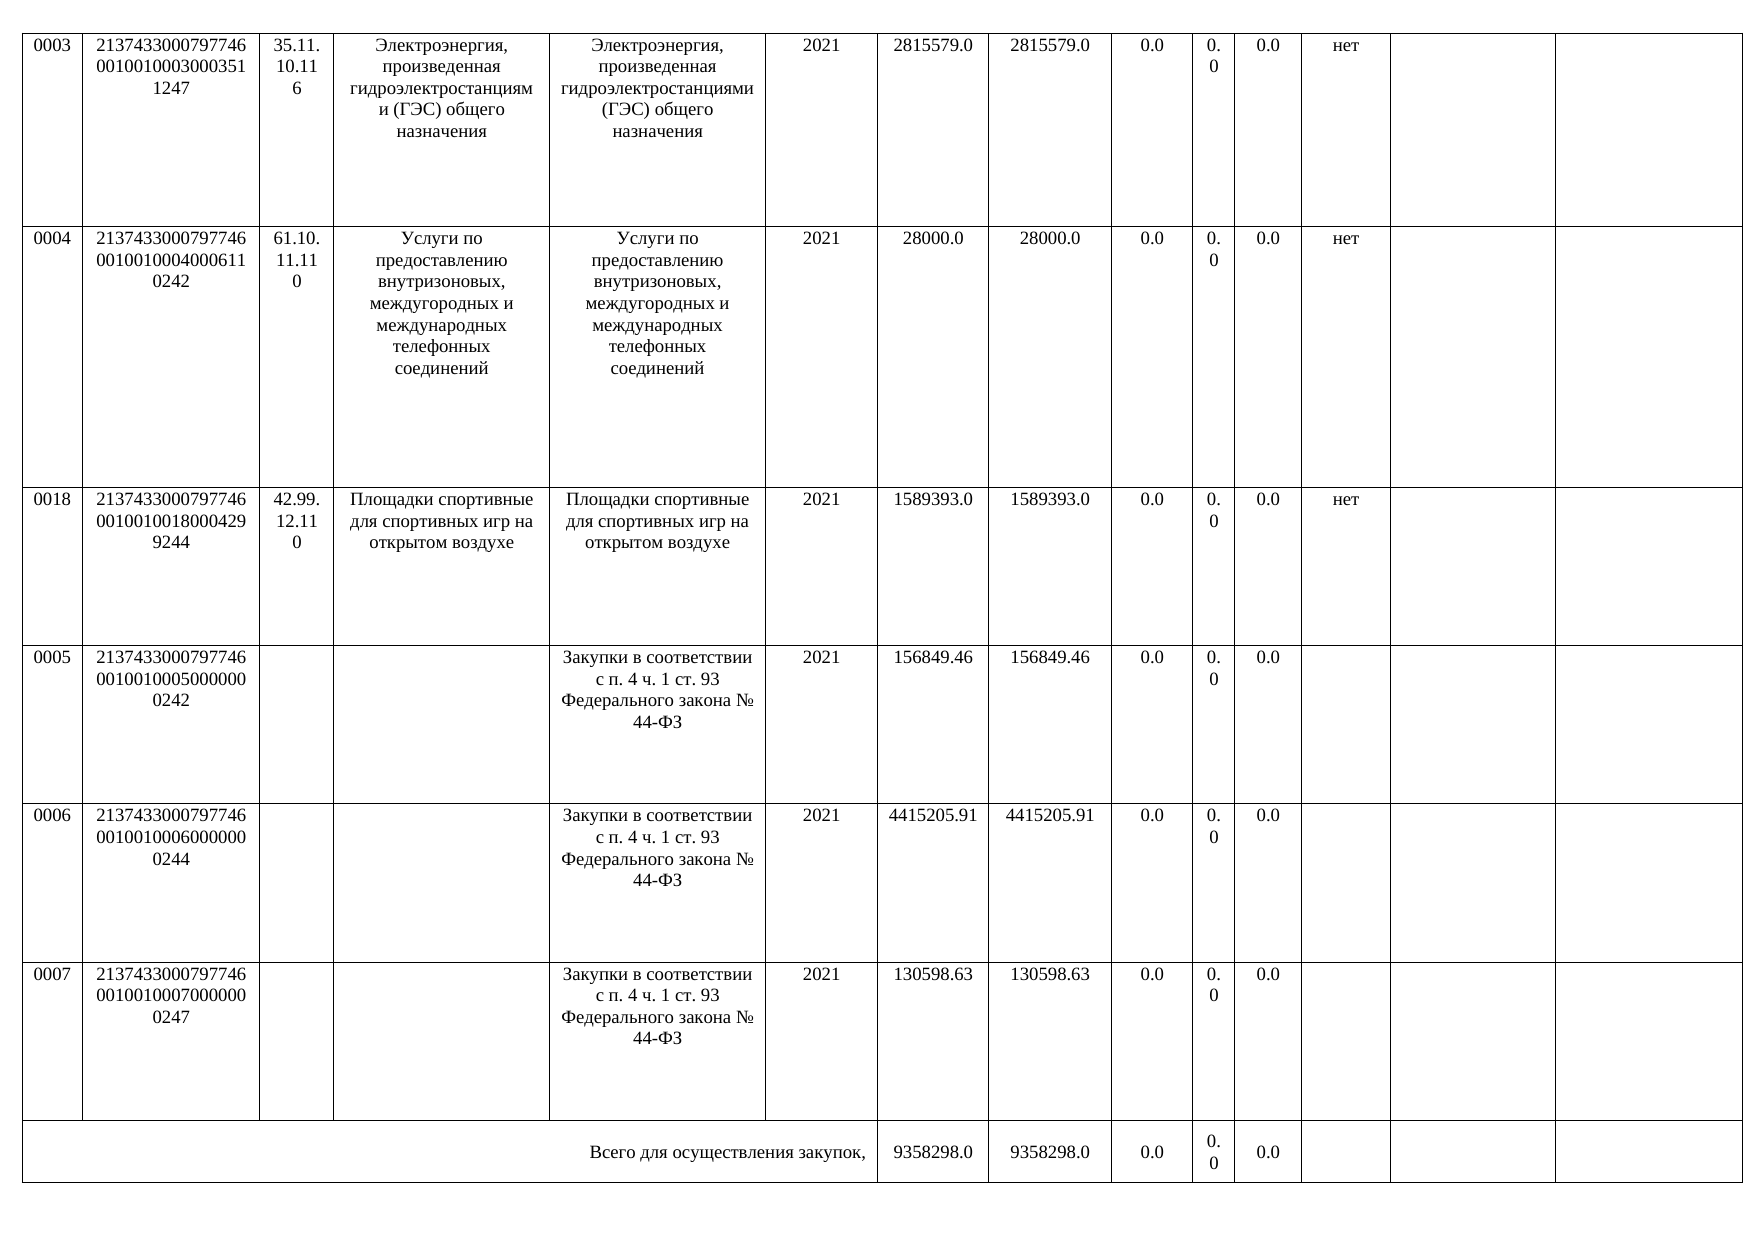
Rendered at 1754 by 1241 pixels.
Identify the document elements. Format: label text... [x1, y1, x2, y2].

table_cell 61.10.11.110 [260, 227, 333, 487]
table_cell нет [1302, 34, 1390, 226]
table_cell 0.0 [1193, 227, 1234, 487]
table_cell 213743300079774600100100050000000242 [83, 646, 259, 803]
table_cell 213743300079774600100100180004299244 [83, 488, 259, 645]
table_cell [1391, 1121, 1555, 1182]
table_cell 0.0 [1235, 804, 1301, 962]
table_cell [1556, 227, 1742, 487]
table_cell 0.0 [1193, 804, 1234, 962]
table_cell 0003 [23, 34, 82, 226]
table_cell 2021 [766, 804, 877, 962]
table_cell 0.0 [1193, 488, 1234, 645]
table_cell [1302, 804, 1390, 962]
table_cell [1391, 804, 1555, 962]
table_cell 213743300079774600100100070000000247 [83, 963, 259, 1120]
table_cell 0018 [23, 488, 82, 645]
table_cell нет [1302, 488, 1390, 645]
table_cell [260, 646, 333, 803]
table_cell 0.0 [1235, 646, 1301, 803]
table_cell [1302, 1121, 1390, 1182]
table_cell 4415205.91 [989, 804, 1111, 962]
table_cell 0.0 [1112, 646, 1192, 803]
table_cell 0.0 [1235, 488, 1301, 645]
table_cell 0.0 [1235, 963, 1301, 1120]
table_cell 0006 [23, 804, 82, 962]
table_cell [1556, 804, 1742, 962]
table_cell [1391, 963, 1555, 1120]
table_cell 2021 [766, 227, 877, 487]
table_cell [1302, 963, 1390, 1120]
table_cell 0.0 [1235, 1121, 1301, 1182]
table_cell 0.0 [1193, 1121, 1234, 1182]
table_cell [1391, 227, 1555, 487]
table_cell [1556, 488, 1742, 645]
table_cell Площадки спортивные для спортивных игр на открытом воздухе [334, 488, 549, 645]
table_cell 1589393.0 [878, 488, 988, 645]
table_cell Площадки спортивные для спортивных игр на открытом воздухе [550, 488, 765, 645]
table_cell [1302, 646, 1390, 803]
table_cell 9358298.0 [989, 1121, 1111, 1182]
table_cell [1556, 1121, 1742, 1182]
table_cell 2815579.0 [878, 34, 988, 226]
table_cell [260, 963, 333, 1120]
table_cell 2815579.0 [989, 34, 1111, 226]
table_cell 0.0 [1193, 646, 1234, 803]
table_cell 4415205.91 [878, 804, 988, 962]
table_cell 0.0 [1112, 1121, 1192, 1182]
table_cell Услуги по предоставлению внутризоновых, междугородных и международных телефонных соединений [334, 227, 549, 487]
table_cell Закупки в соответствии с п. 4 ч. 1 ст. 93 Федерального закона № 44-ФЗ [550, 963, 765, 1120]
table_cell [1391, 34, 1555, 226]
table_cell 28000.0 [989, 227, 1111, 487]
table_cell 130598.63 [878, 963, 988, 1120]
table_cell [1556, 34, 1742, 226]
table_cell 0.0 [1112, 34, 1192, 226]
table_cell [334, 804, 549, 962]
table_cell Всего для осуществления закупок, [23, 1121, 877, 1182]
table_cell 0.0 [1112, 227, 1192, 487]
table_cell 213743300079774600100100040006110242 [83, 227, 259, 487]
table_cell [1556, 646, 1742, 803]
table_cell 42.99.12.110 [260, 488, 333, 645]
table_cell 2021 [766, 963, 877, 1120]
table_cell 0004 [23, 227, 82, 487]
table_cell 0.0 [1193, 34, 1234, 226]
table_cell [334, 963, 549, 1120]
table_cell 2021 [766, 488, 877, 645]
table_cell Электроэнергия, произведенная гидроэлектростанциями (ГЭС) общего назначения [550, 34, 765, 226]
table_cell 0.0 [1112, 804, 1192, 962]
table_cell 0.0 [1112, 488, 1192, 645]
table_cell 130598.63 [989, 963, 1111, 1120]
table_cell [1391, 646, 1555, 803]
table_cell 0005 [23, 646, 82, 803]
table_cell Электроэнергия, произведенная гидроэлектростанциями (ГЭС) общего назначения [334, 34, 549, 226]
table_cell Услуги по предоставлению внутризоновых, междугородных и международных телефонных соединений [550, 227, 765, 487]
table_cell [1556, 963, 1742, 1120]
table_cell нет [1302, 227, 1390, 487]
table_cell 0.0 [1193, 963, 1234, 1120]
table_cell 0.0 [1112, 963, 1192, 1120]
table_cell [1391, 488, 1555, 645]
table_cell 1589393.0 [989, 488, 1111, 645]
table_cell 156849.46 [878, 646, 988, 803]
table_cell 0.0 [1235, 227, 1301, 487]
table_cell [260, 804, 333, 962]
table_cell 213743300079774600100100030003511247 [83, 34, 259, 226]
table_cell 0.0 [1235, 34, 1301, 226]
table_cell Закупки в соответствии с п. 4 ч. 1 ст. 93 Федерального закона № 44-ФЗ [550, 646, 765, 803]
table_cell Закупки в соответствии с п. 4 ч. 1 ст. 93 Федерального закона № 44-ФЗ [550, 804, 765, 962]
table_cell 35.11.10.116 [260, 34, 333, 226]
table_cell 28000.0 [878, 227, 988, 487]
table_cell 0007 [23, 963, 82, 1120]
table_cell 2021 [766, 646, 877, 803]
table_cell 2021 [766, 34, 877, 226]
table_cell 156849.46 [989, 646, 1111, 803]
table_cell 9358298.0 [878, 1121, 988, 1182]
table_cell [334, 646, 549, 803]
table_cell 213743300079774600100100060000000244 [83, 804, 259, 962]
